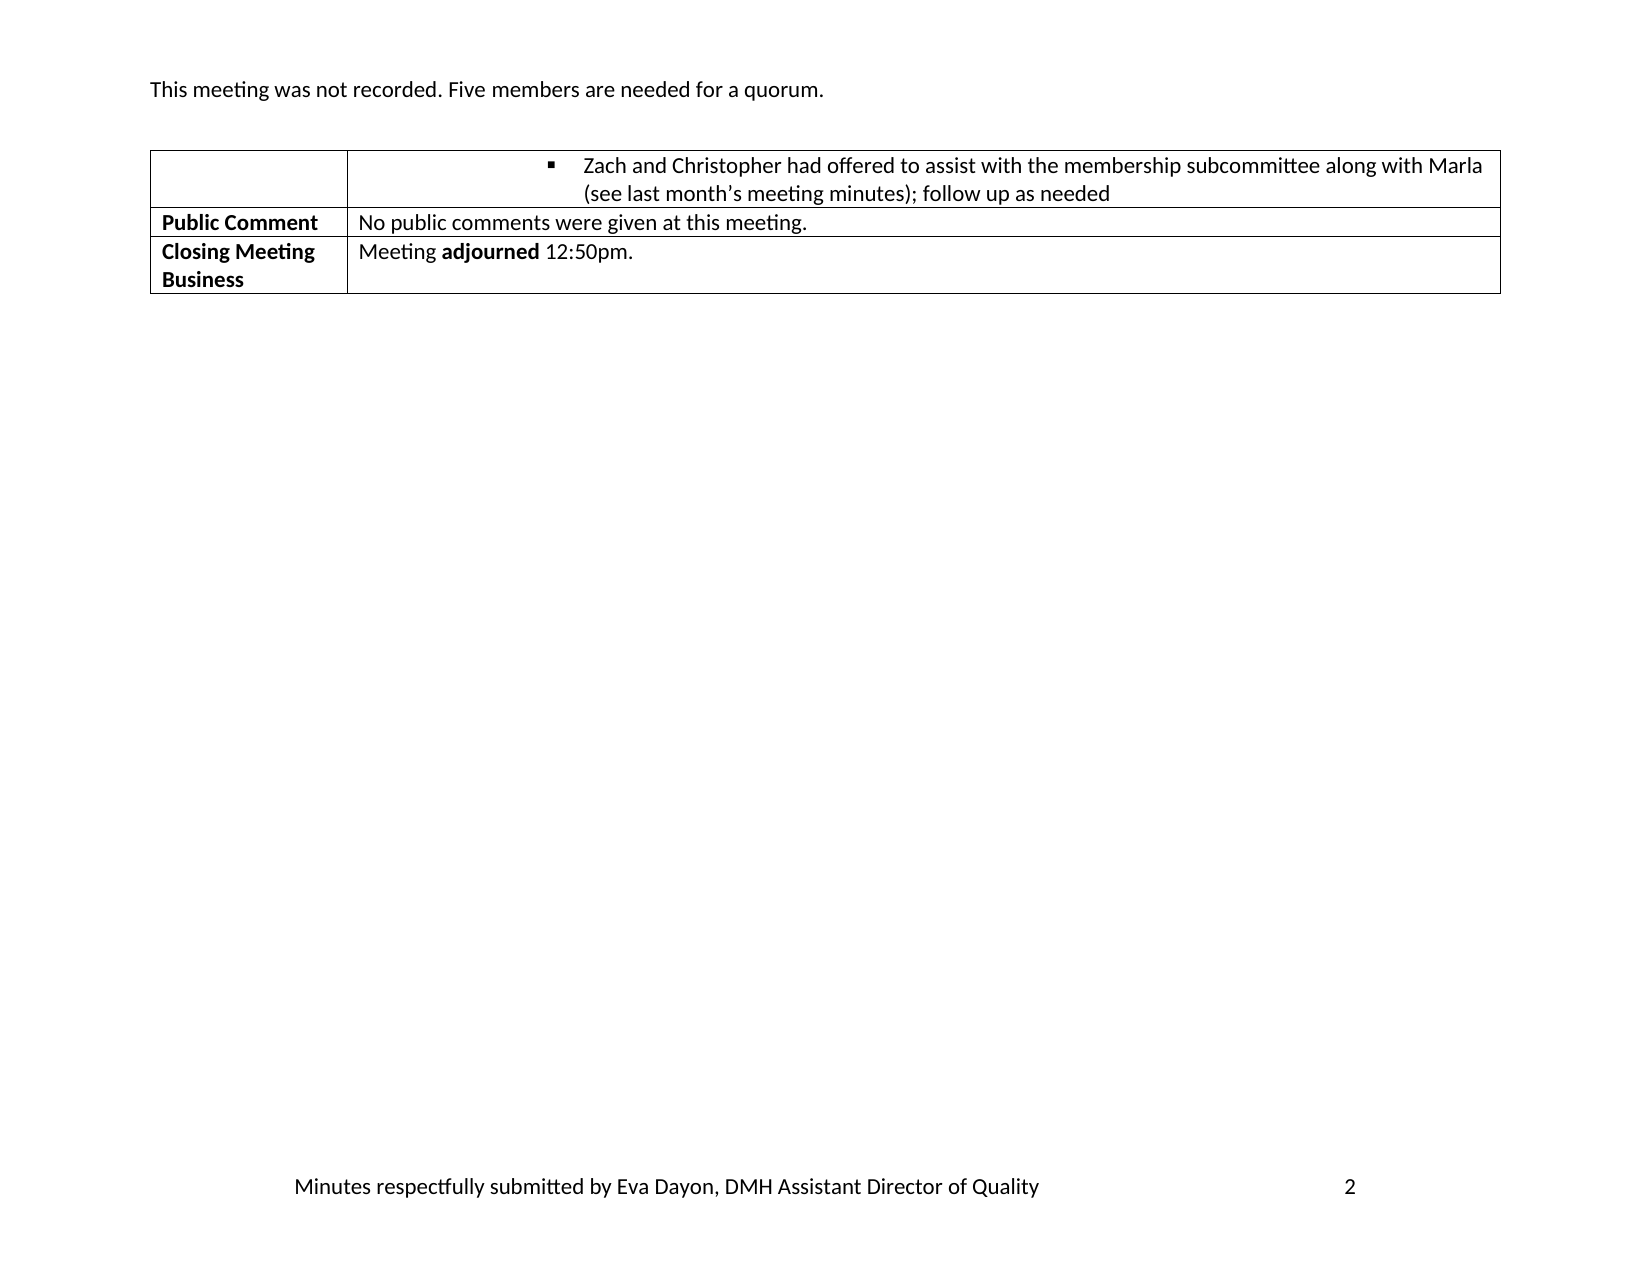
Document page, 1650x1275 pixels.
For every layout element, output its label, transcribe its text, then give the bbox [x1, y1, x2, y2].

table_cell Closing Meeting Business [151, 237, 347, 293]
table_cell Public Comment [151, 208, 347, 236]
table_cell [348, 151, 1500, 207]
table_cell Meeting adjourned 12:50pm. [348, 237, 1500, 293]
table_cell No public comments were given at this meeting. [348, 208, 1500, 236]
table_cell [151, 151, 347, 207]
